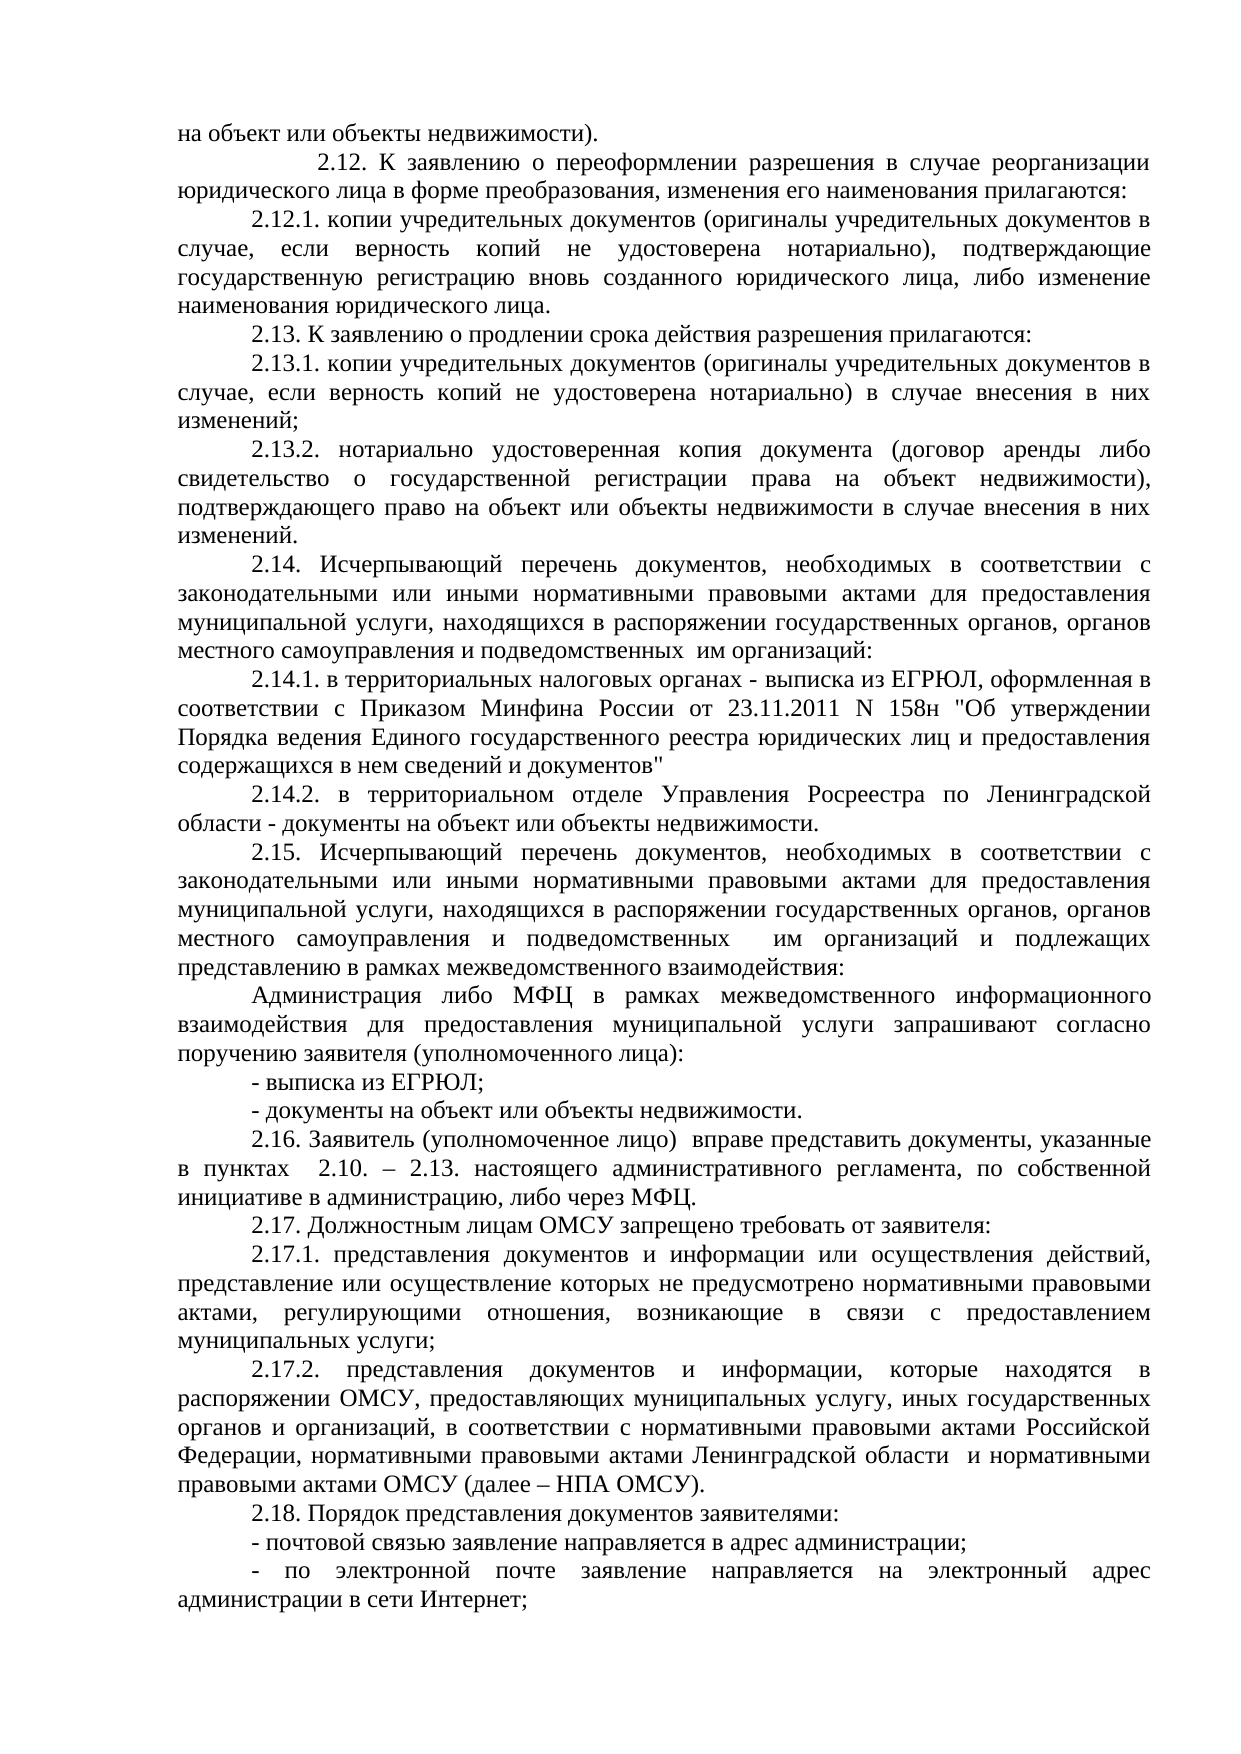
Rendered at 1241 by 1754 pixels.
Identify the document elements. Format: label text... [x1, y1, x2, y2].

text 2.17. Должностным лицам ОМСУ запрещено требовать от заявителя: [177, 1211, 1152, 1239]
text - почтовой связью заявление направляется в адрес администрации; [177, 1527, 1152, 1556]
text 2.13. К заявлению о продлении срока действия разрешения прилагаются: [177, 319, 1152, 348]
text - по электронной почте заявление направляется на электронный адрес администрации в сети Интернет; [177, 1556, 1152, 1613]
text - выписка из ЕГРЮЛ; [177, 1067, 1152, 1096]
text 2.17.2. представления документов и информации, которые находятся в распоряжении ОМСУ, предоставляющих муниципальных услугу, иных государственных органов и организаций, в соответствии с нормативными правовыми актами Российской Федерации, нормативными правовыми актами Ленинградской области и нормативными правовыми актами ОМСУ (далее – НПА ОМСУ). [177, 1354, 1152, 1498]
text 2.14. Исчерпывающий перечень документов, необходимых в соответствии с законодательными или иными нормативными правовыми актами для предоставления муниципальной услуги, находящихся в распоряжении государственных органов, органов местного самоуправления и подведомственных им организаций: [177, 549, 1152, 664]
text 2.12. К заявлению о переоформлении разрешения в случае реорганизации юридического лица в форме преобразования, изменения его наименования прилагаются: [177, 147, 1152, 204]
text 2.18. Порядок представления документов заявителями: [177, 1498, 1152, 1527]
text 2.17.1. представления документов и информации или осуществления действий, представление или осуществление которых не предусмотрено нормативными правовыми актами, регулирующими отношения, возникающие в связи с предоставлением муниципальных услуги; [177, 1239, 1152, 1354]
text Администрация либо МФЦ в рамках межведомственного информационного взаимодействия для предоставления муниципальной услуги запрашивают согласно поручению заявителя (уполномоченного лица): [177, 981, 1152, 1067]
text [177, 118, 1152, 147]
text 2.14.1. в территориальных налоговых органах - выписка из ЕГРЮЛ, оформленная в соответствии с Приказом Минфина России от 23.11.2011 N 158н "Об утверждении Порядка ведения Единого государственного реестра юридических лиц и предоставления содержащихся в нем сведений и документов" [177, 664, 1152, 779]
text 2.13.1. копии учредительных документов (оригиналы учредительных документов в случае, если верность копий не удостоверена нотариально) в случае внесения в них изменений; [177, 348, 1152, 434]
text 2.14.2. в территориальном отделе Управления Росреестра по Ленинградской области - документы на объект или объекты недвижимости. [177, 779, 1152, 837]
text 2.16. Заявитель (уполномоченное лицо) вправе представить документы, указанные в пунктах 2.10. – 2.13. настоящего административного регламента, по собственной инициативе в администрацию, либо через МФЦ. [177, 1124, 1152, 1211]
text 2.12.1. копии учредительных документов (оригиналы учредительных документов в случае, если верность копий не удостоверена нотариально), подтверждающие государственную регистрацию вновь созданного юридического лица, либо изменение наименования юридического лица. [177, 204, 1152, 319]
text 2.15. Исчерпывающий перечень документов, необходимых в соответствии с законодательными или иными нормативными правовыми актами для предоставления муниципальной услуги, находящихся в распоряжении государственных органов, органов местного самоуправления и подведомственных им организаций и подлежащих представлению в рамках межведомственного взаимодействия: [177, 837, 1152, 981]
text - документы на объект или объекты недвижимости. [177, 1096, 1152, 1124]
text 2.13.2. нотариально удостоверенная копия документа (договор аренды либо свидетельство о государственной регистрации права на объект недвижимости), подтверждающего право на объект или объекты недвижимости в случае внесения в них изменений. [177, 434, 1152, 549]
